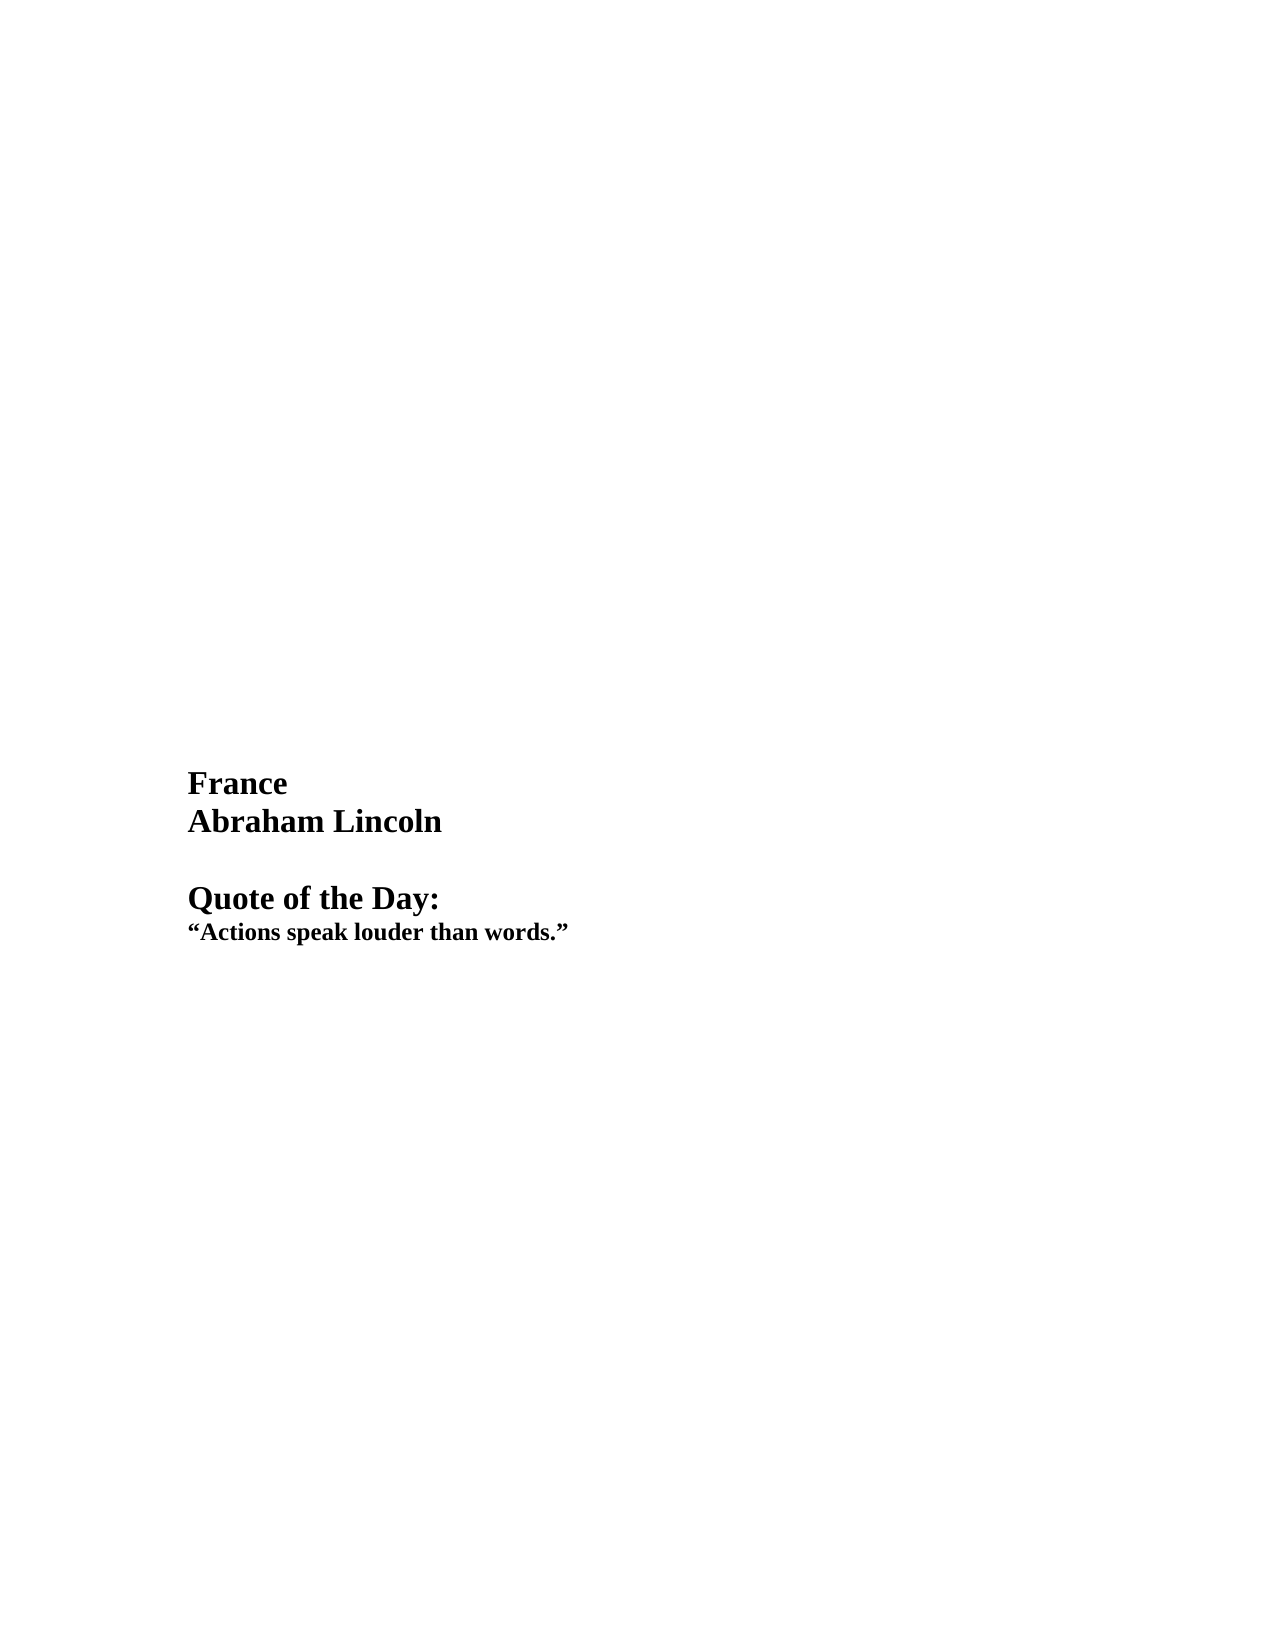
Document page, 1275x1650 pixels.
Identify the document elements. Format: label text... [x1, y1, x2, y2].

text Quote of the Day: [187, 878, 1087, 917]
text “Actions speak louder than words.” [187, 917, 1087, 945]
text Abraham Lincoln [187, 802, 1087, 840]
text France [187, 763, 1087, 802]
